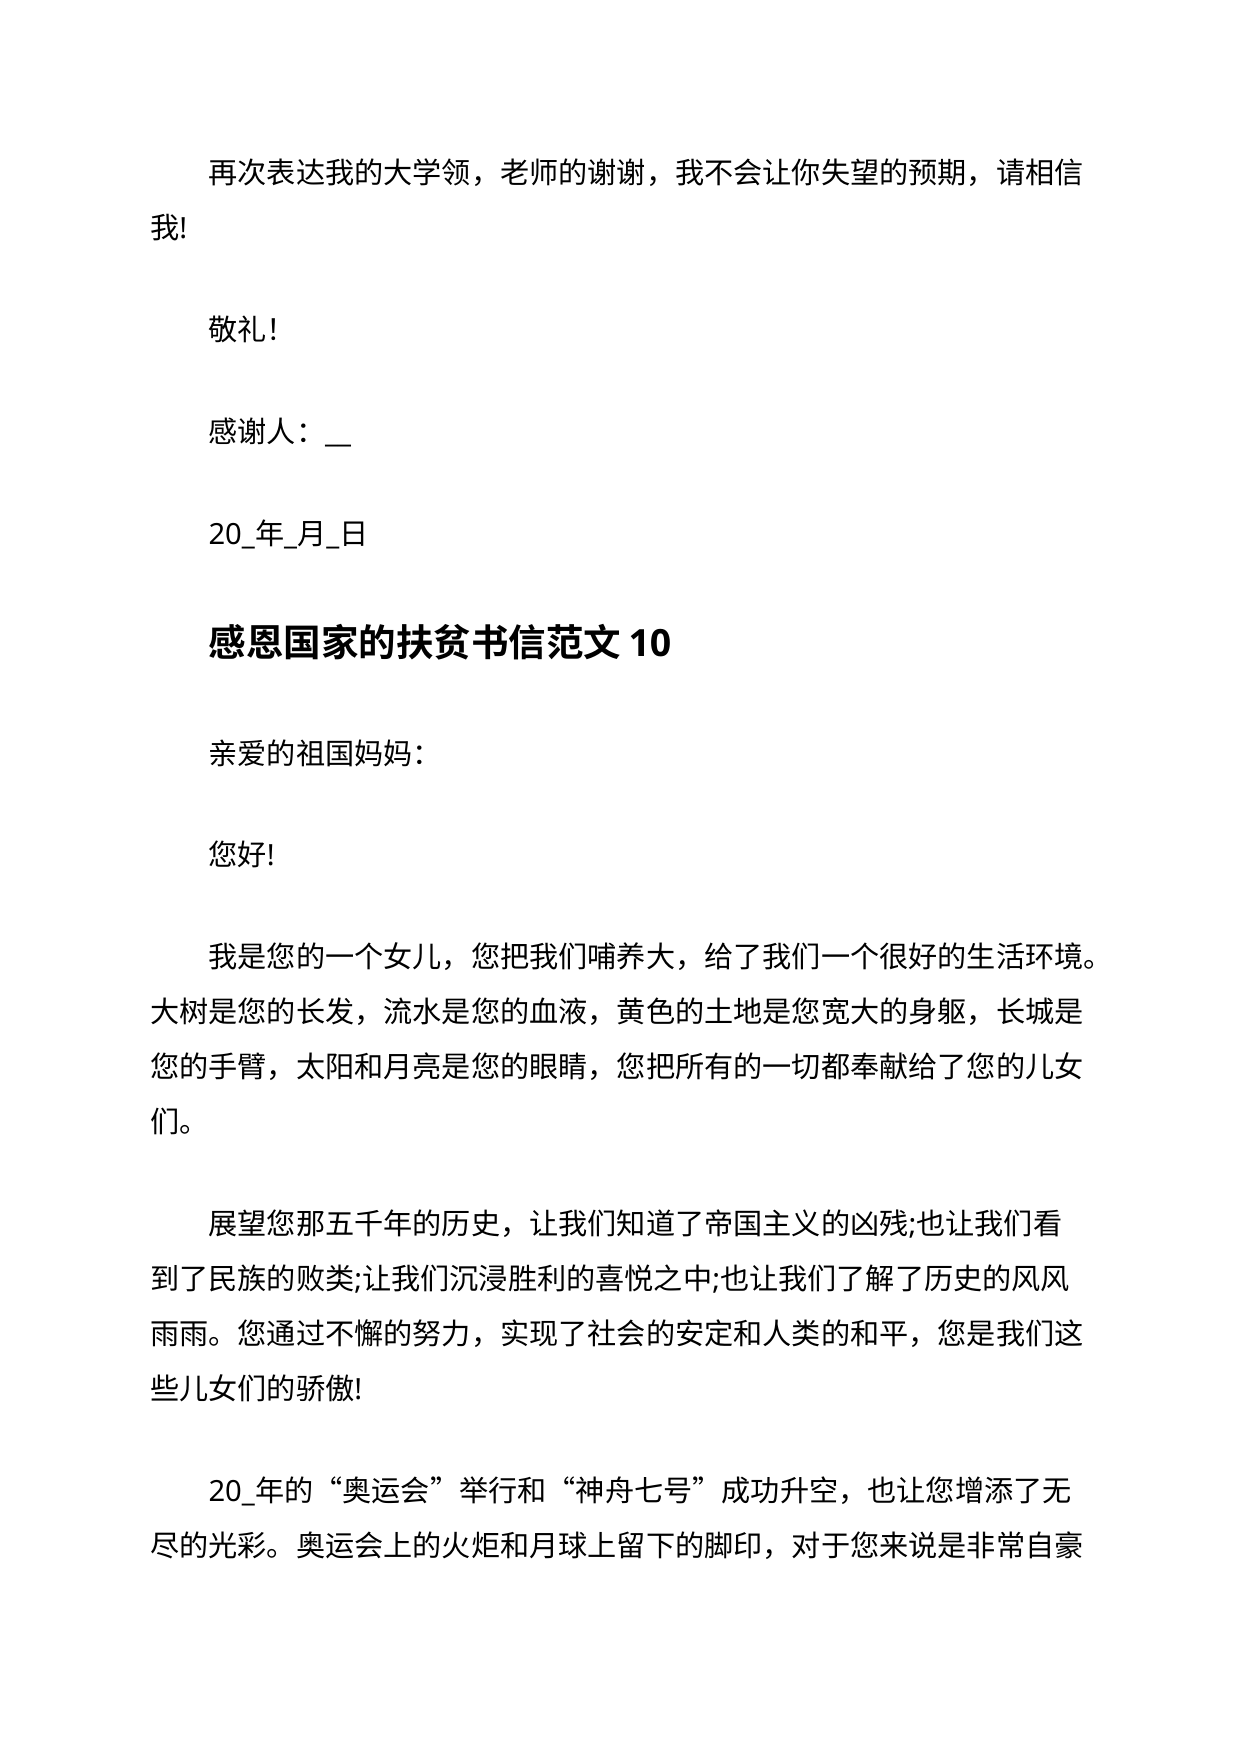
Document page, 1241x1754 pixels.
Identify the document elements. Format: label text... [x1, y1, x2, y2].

text 敬礼！ [150, 307, 1090, 349]
text 感谢人：__ [150, 409, 1090, 451]
text 亲爱的祖国妈妈： [150, 730, 1090, 772]
text 感恩国家的扶贫书信范文10 [150, 613, 1090, 667]
text 您好! [150, 832, 1090, 874]
text 20_年_月_日 [150, 511, 1090, 553]
text 我是您的一个女儿，您把我们哺养大，给了我们一个很好的生活环境。大树是您的长发，流水是您的血液，黄色的土地是您宽大的身躯，长城是您的手臂，太阳和月亮是您的眼睛，您把所有的一切都奉献给了您的儿女们。 [150, 934, 1090, 1141]
text 再次表达我的大学领，老师的谢谢，我不会让你失望的预期，请相信我! [150, 150, 1090, 247]
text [150, 1467, 1090, 1564]
text 展望您那五千年的历史，让我们知道了帝国主义的凶残;也让我们看到了民族的败类;让我们沉浸胜利的喜悦之中;也让我们了解了历史的风风雨雨。您通过不懈的努力，实现了社会的安定和人类的和平，您是我们这些儿女们的骄傲! [150, 1200, 1090, 1408]
